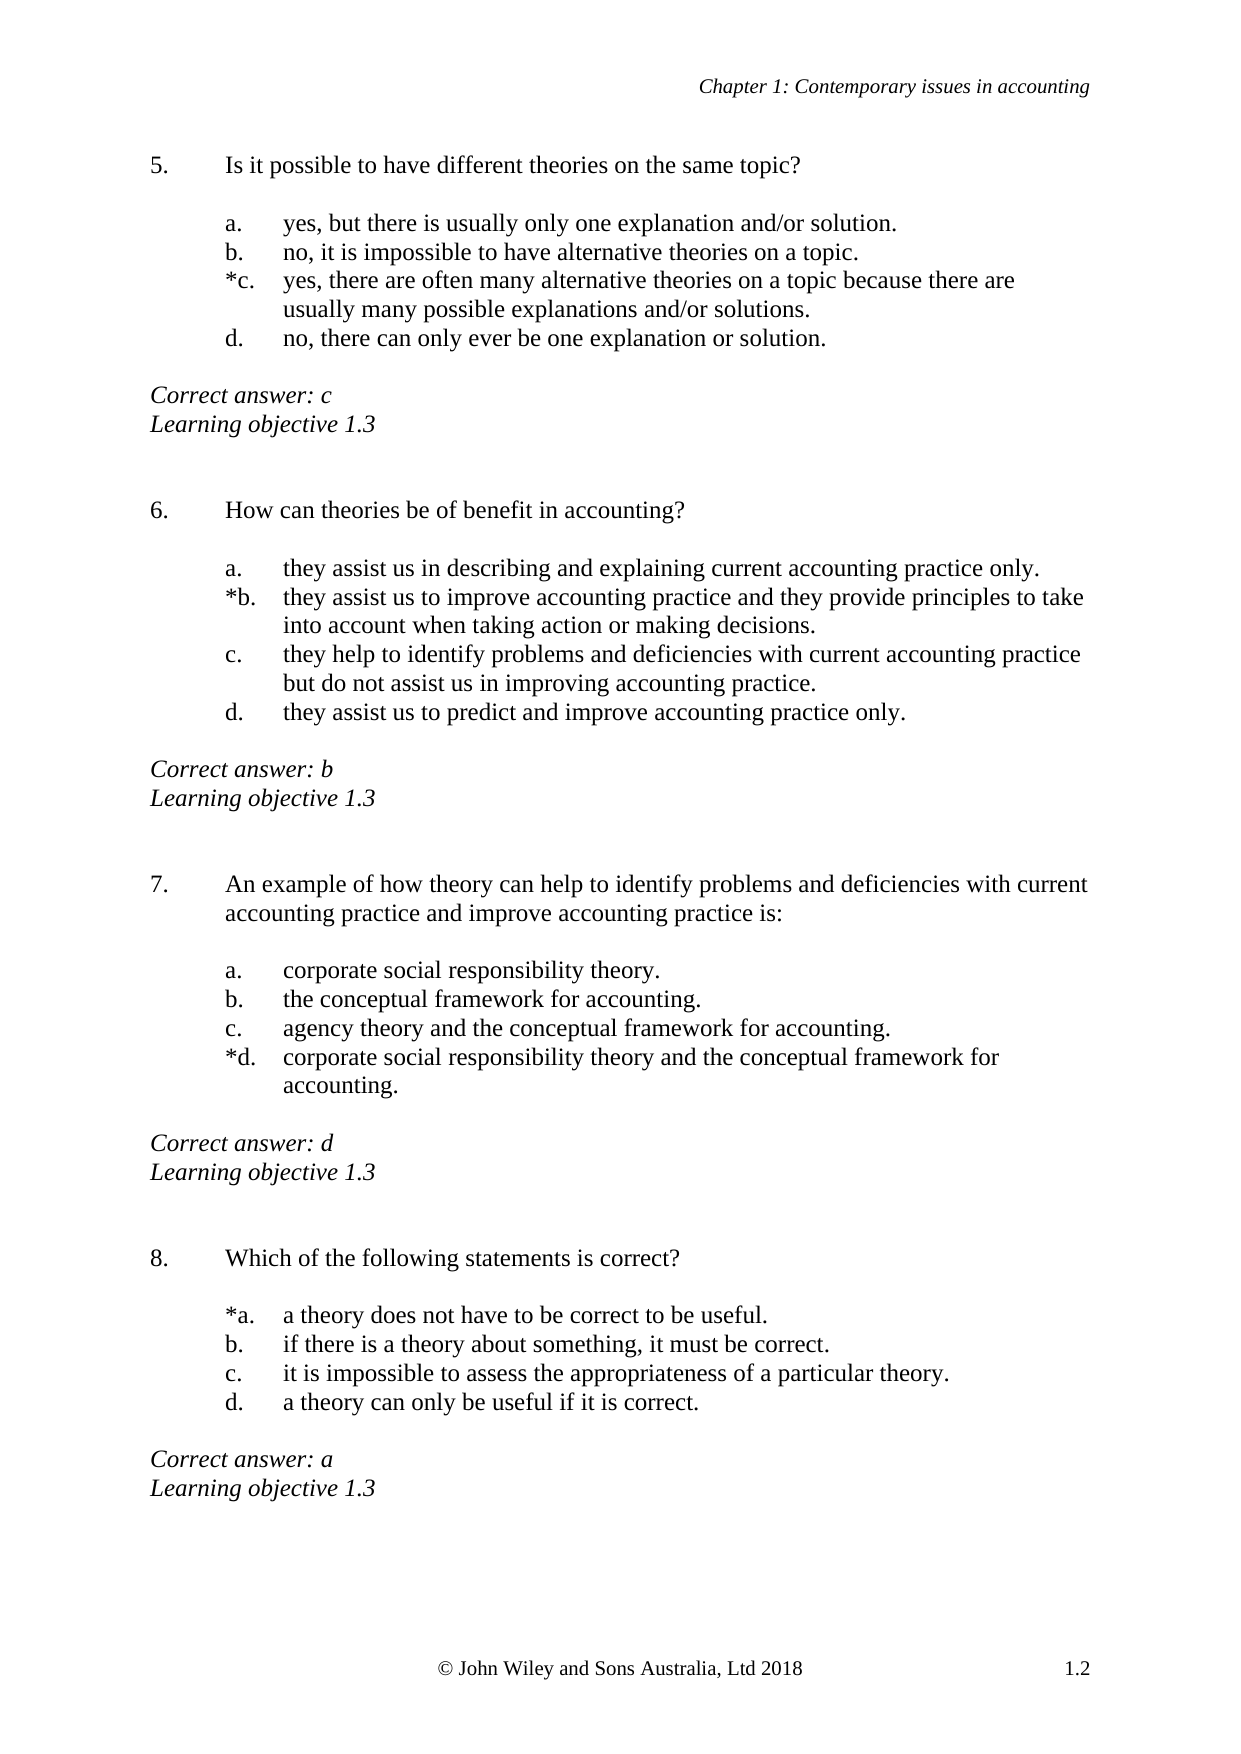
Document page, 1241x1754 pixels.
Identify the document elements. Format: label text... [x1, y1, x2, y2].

text *d. corporate social responsibility theory and the conceptual framework for accounting. [225, 1042, 1090, 1099]
text Correct answer: a [150, 1444, 1090, 1473]
text 5. Is it possible to have different theories on the same topic? [150, 151, 1090, 179]
text b. if there is a theory about something, it must be correct. [225, 1329, 1090, 1358]
text d. they assist us to predict and improve accounting practice only. [225, 697, 1090, 726]
text *c. yes, there are often many alternative theories on a topic because there are usually many possible explanations and/or solutions. [225, 266, 1090, 323]
text *a. a theory does not have to be correct to be useful. [225, 1301, 1090, 1329]
text b. no, it is impossible to have alternative theories on a topic. [225, 237, 1090, 266]
text d. a theory can only be useful if it is correct. [225, 1387, 1090, 1416]
text Learning objective 1.3 [150, 783, 1090, 812]
text c. it is impossible to assess the appropriateness of a particular theory. [225, 1358, 1090, 1387]
text 6. How can theories be of benefit in accounting? [150, 496, 1090, 524]
text Learning objective 1.3 [150, 1473, 1090, 1502]
text 7. An example of how theory can help to identify problems and deficiencies with current accounting practice and improve accounting practice is: [150, 869, 1090, 927]
text b. the conceptual framework for accounting. [225, 984, 1090, 1013]
text Correct answer: d [150, 1128, 1090, 1157]
text Correct answer: c [150, 381, 1090, 409]
text Learning objective 1.3 [150, 409, 1090, 438]
text c. they help to identify problems and deficiencies with current accounting practice but do not assist us in improving accounting practice. [225, 639, 1090, 697]
text *b. they assist us to improve accounting practice and they provide principles to take into account when taking action or making decisions. [225, 582, 1090, 639]
text Correct answer: b [150, 754, 1090, 783]
text a. yes, but there is usually only one explanation and/or solution. [225, 208, 1090, 237]
text a. corporate social responsibility theory. [225, 956, 1090, 984]
text c. agency theory and the conceptual framework for accounting. [225, 1013, 1090, 1042]
text d. no, there can only ever be one explanation or solution. [225, 323, 1090, 352]
text 8. Which of the following statements is correct? [150, 1243, 1090, 1272]
text Learning objective 1.3 [150, 1157, 1090, 1186]
text a. they assist us in describing and explaining current accounting practice only. [225, 553, 1090, 582]
